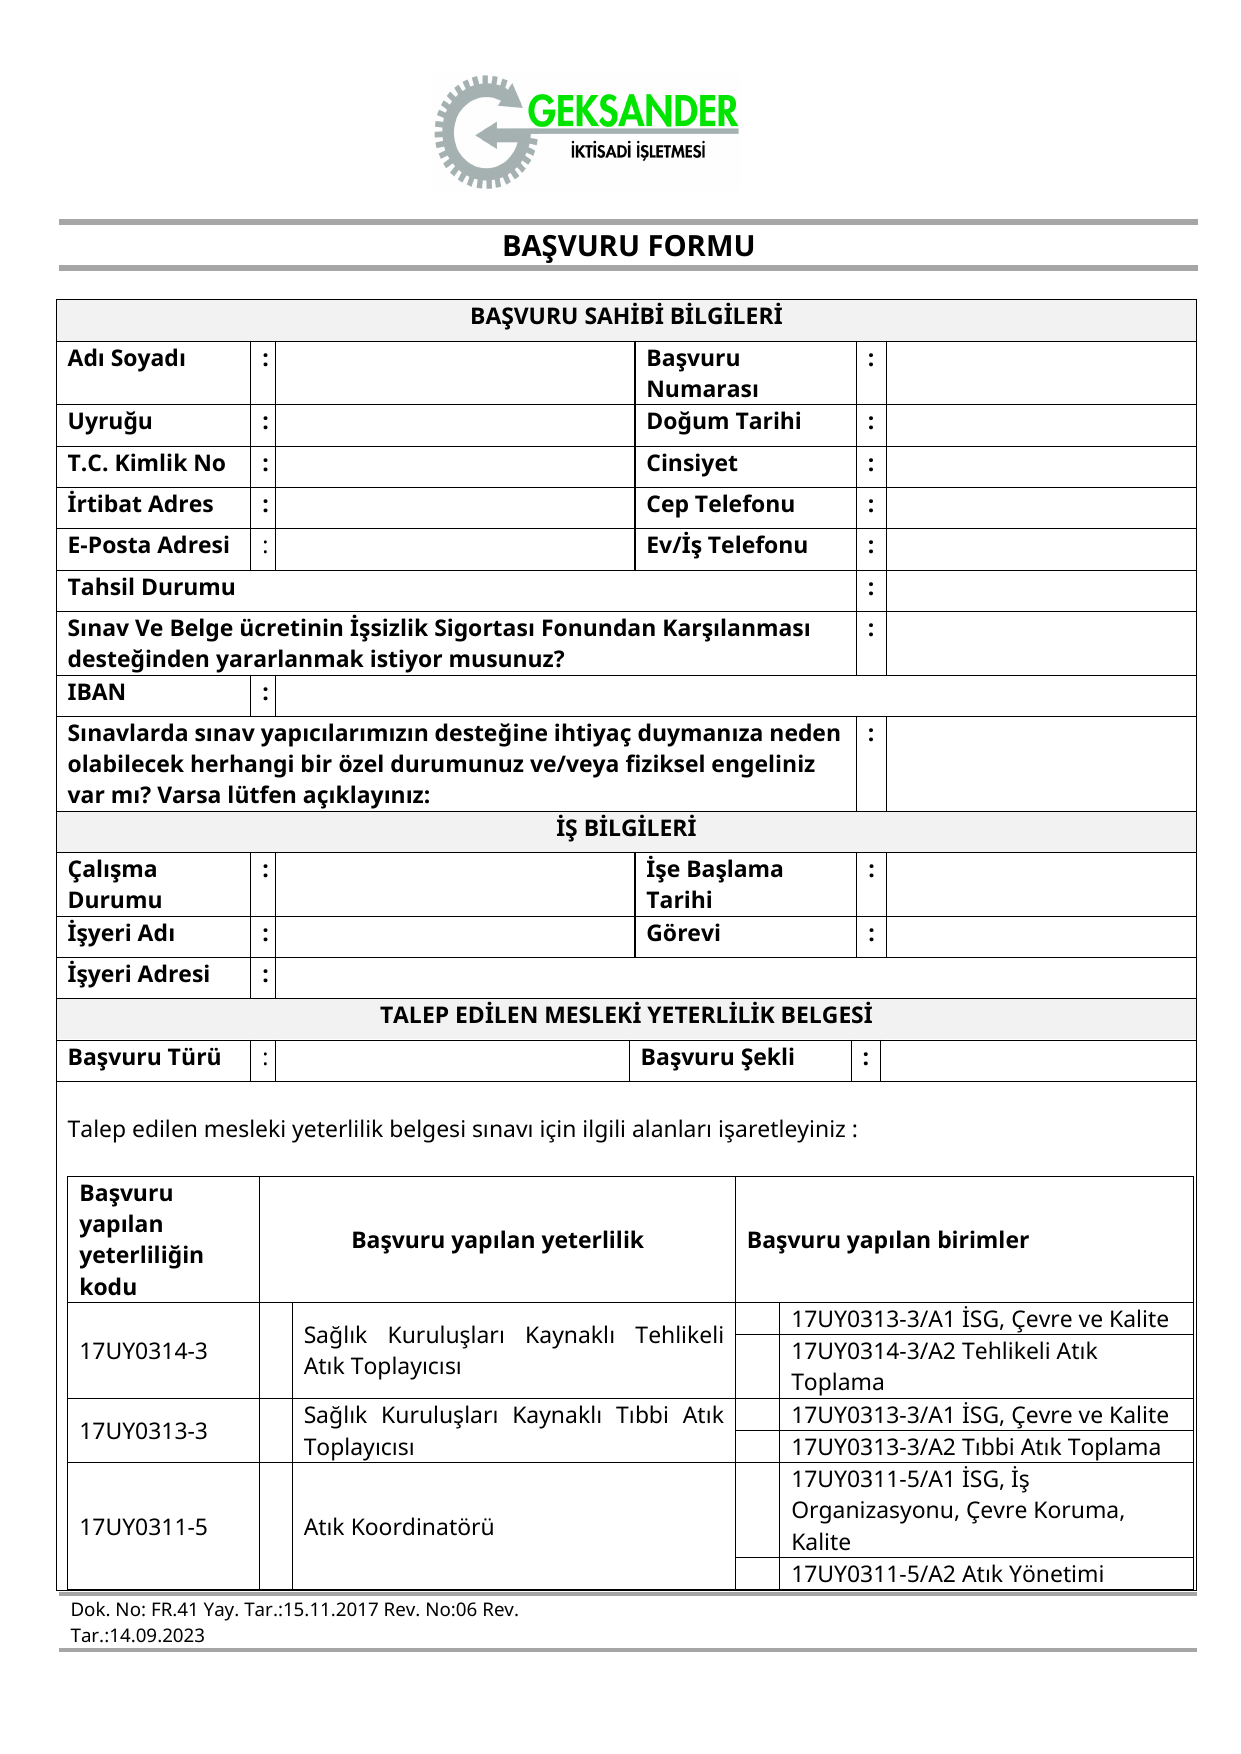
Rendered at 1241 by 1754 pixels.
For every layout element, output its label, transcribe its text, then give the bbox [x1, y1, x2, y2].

table_cell : [251, 958, 275, 998]
table_cell İşyeri Adı [57, 917, 250, 957]
table_cell IBAN [57, 676, 250, 716]
table_cell Başvuru Türü [57, 1041, 250, 1081]
table_cell [276, 853, 634, 916]
table_cell Sınavlarda sınav yapıcılarımızın desteğine ihtiyaç duymanıza neden olabilecek herhangi bir özel durumunuz ve/veya fiziksel engeliniz var mı? Varsa lütfen açıklayınız: [57, 717, 856, 811]
table_cell TALEP EDİLEN MESLEKİ YETERLİLİK BELGESİ [57, 999, 1196, 1039]
table_cell [887, 342, 1196, 404]
table_cell [276, 958, 1196, 998]
table_cell T.C. Kimlik No [57, 447, 250, 487]
table_cell Talep edilen mesleki yeterlilik belgesi sınavı için ilgili alanları işaretleyiniz : [57, 1082, 1196, 1590]
table_cell İşyeri Adresi [57, 958, 250, 998]
picture [431, 73, 742, 191]
table_cell [887, 917, 1196, 957]
table_header BAŞVURU SAHİBİ BİLGİLERİ [57, 300, 1196, 341]
table_cell [887, 853, 1196, 916]
table_cell Sınav Ve Belge ücretinin İşsizlik Sigortası Fonundan Karşılanması desteğinden yararlanmak istiyor musunuz? [57, 612, 856, 674]
table_cell [276, 676, 1196, 716]
table_cell E-Posta Adresi [57, 529, 250, 569]
table_cell Adı Soyadı [57, 342, 250, 404]
table_cell [276, 529, 634, 569]
table_cell Başvuru Şekli [630, 1041, 851, 1081]
table_cell : [251, 488, 275, 528]
table_cell İrtibat Adres [57, 488, 250, 528]
table_cell : [251, 405, 275, 446]
table_cell : [857, 342, 886, 404]
table_cell : [251, 917, 275, 957]
table_cell [276, 342, 634, 404]
table_cell Görevi [636, 917, 856, 957]
table_cell [276, 917, 634, 957]
table_cell Ev/İş Telefonu [636, 529, 856, 569]
table_cell : [857, 447, 886, 487]
table_cell : [251, 447, 275, 487]
table_cell : [857, 612, 886, 674]
table_cell [276, 447, 634, 487]
table_cell İŞ BİLGİLERİ [57, 812, 1196, 852]
table_cell [276, 488, 634, 528]
table_cell Doğum Tarihi [636, 405, 856, 446]
table_cell : [857, 488, 886, 528]
table_cell : [251, 853, 275, 916]
table_cell [887, 405, 1196, 446]
table_cell : [251, 676, 275, 716]
table_cell : [857, 853, 886, 916]
table_cell [887, 488, 1196, 528]
table_cell [887, 447, 1196, 487]
table_cell Uyruğu [57, 405, 250, 446]
table_cell : [857, 529, 886, 569]
table_cell : [852, 1041, 880, 1081]
table_cell : [251, 529, 275, 569]
table_cell Cinsiyet [636, 447, 856, 487]
table_cell : [251, 342, 275, 404]
table_cell [276, 1041, 629, 1081]
table_cell : [857, 717, 886, 811]
table_cell Cep Telefonu [636, 488, 856, 528]
table_cell [887, 529, 1196, 569]
table_cell : [857, 917, 886, 957]
table_cell Tahsil Durumu [57, 571, 856, 611]
table_cell : [857, 571, 886, 611]
table_cell : [857, 405, 886, 446]
table_cell Çalışma Durumu [57, 853, 250, 916]
table_cell [887, 612, 1196, 674]
table_cell [276, 405, 634, 446]
table_cell : [251, 1041, 275, 1081]
table_cell [887, 717, 1196, 811]
table_cell [881, 1041, 1196, 1081]
table_cell İşe Başlama Tarihi [636, 853, 856, 916]
table_cell [887, 571, 1196, 611]
table_cell Başvuru Numarası [636, 342, 856, 404]
